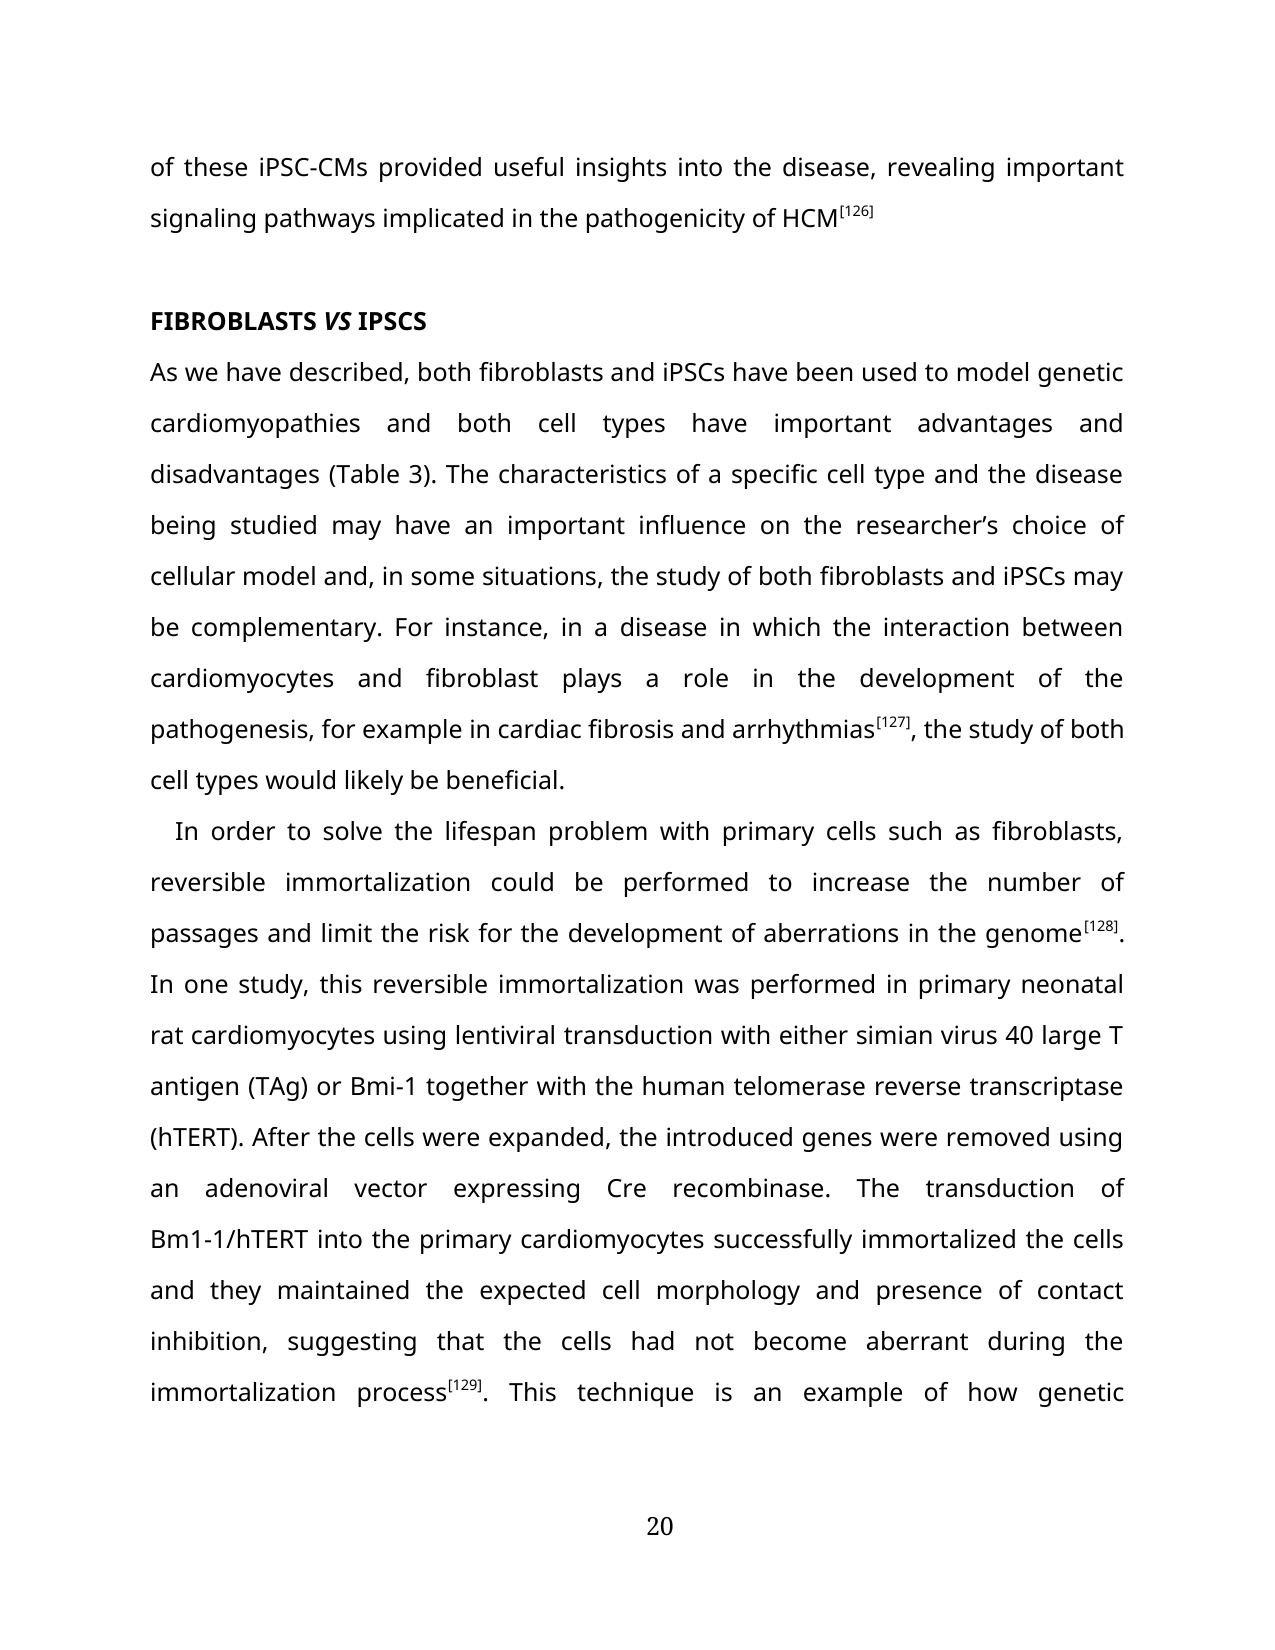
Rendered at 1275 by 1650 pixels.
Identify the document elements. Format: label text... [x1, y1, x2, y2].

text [150, 813, 1125, 1409]
text FIBROBLASTS VS IPSCS [150, 303, 1125, 337]
text As we have described, both fibroblasts and iPSCs have been used to model genetic cardiomyopathies and both cell types have important advantages and disadvantages (Table 3). The characteristics of a specific cell type and the disease being studied may have an important influence on the researcher’s choice of cellular model and, in some situations, the study of both fibroblasts and iPSCs may be complementary. For instance, in a disease in which the interaction between cardiomyocytes and fibroblast plays a role in the development of the pathogenesis, for example in cardiac fibrosis and arrhythmias[127], the study of both cell types would likely be beneficial. [150, 354, 1125, 797]
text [150, 150, 1125, 235]
